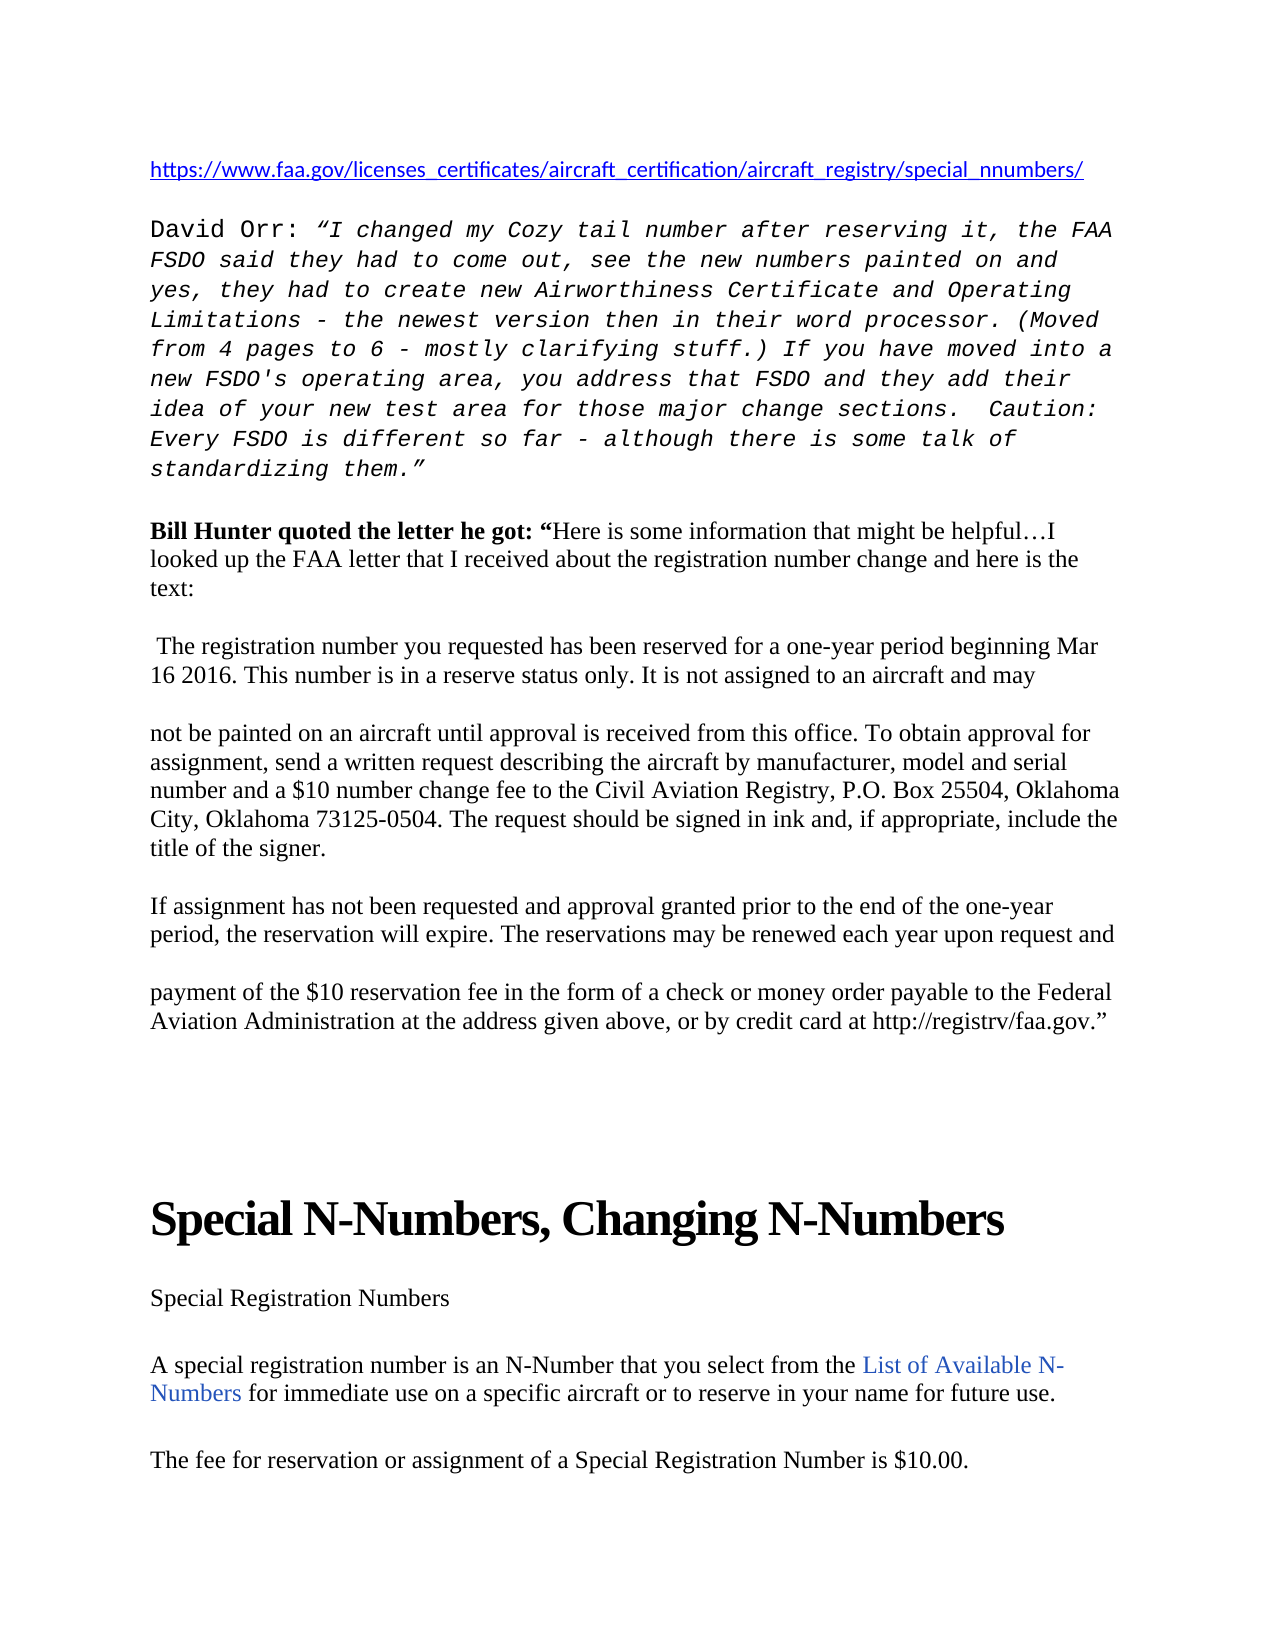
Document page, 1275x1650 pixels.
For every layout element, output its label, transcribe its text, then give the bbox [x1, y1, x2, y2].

text If assignment has not been requested and approval granted prior to the end of the one-year period, the reservation will expire. The reservations may be renewed each year upon request and [150, 891, 1125, 948]
text payment of the $10 reservation fee in the form of a check or money order payable to the Federal Aviation Administration at the address given above, or by credit card at http://registrv/faa.gov.” [150, 977, 1125, 1035]
text The fee for reservation or assignment of a Special Registration Number is $10.00. [150, 1445, 1125, 1473]
text Special Registration Numbers [150, 1283, 1125, 1312]
text David Orr: “I changed my Cozy tail number after reserving it, the FAA FSDO said they had to come out, see the new numbers painted on and yes, they had to create new Airworthiness Certificate and Operating Limitations - the newest version then in their word processor. (Moved from 4 pages to 6 - mostly clarifying stuff.) If you have moved into a new FSDO's operating area, you address that FSDO and they add their idea of your new test area for those major change sections. Caution: Every FSDO is different so far - although there is some talk of standardizing them.” [150, 216, 1125, 483]
text not be painted on an aircraft until approval is received from this office. To obtain approval for assignment, send a written request describing the aircraft by manufacturer, model and serial number and a $10 number change fee to the Civil Aviation Registry, P.O. Box 25504, Oklahoma City, Oklahoma 73125-0504. The request should be signed in ink and, if appropriate, include the title of the signer. [150, 718, 1125, 862]
text Bill Hunter quoted the letter he got: “Here is some information that might be helpful…I looked up the FAA letter that I received about the registration number change and here is the text: [150, 516, 1125, 602]
text https://www.faa.gov/licenses_certificates/aircraft_certification/aircraft_registry/special_nnumbers/ [150, 155, 1125, 183]
text The registration number you requested has been reserved for a one-year period beginning Mar 16 2016. This number is in a reserve status only. It is not assigned to an aircraft and may [150, 631, 1125, 689]
text Special N-Numbers, Changing N-Numbers [150, 1188, 1125, 1246]
text A special registration number is an N-Number that you select from the List of Available N-Numbers for immediate use on a specific aircraft or to reserve in your name for future use. [150, 1350, 1125, 1407]
